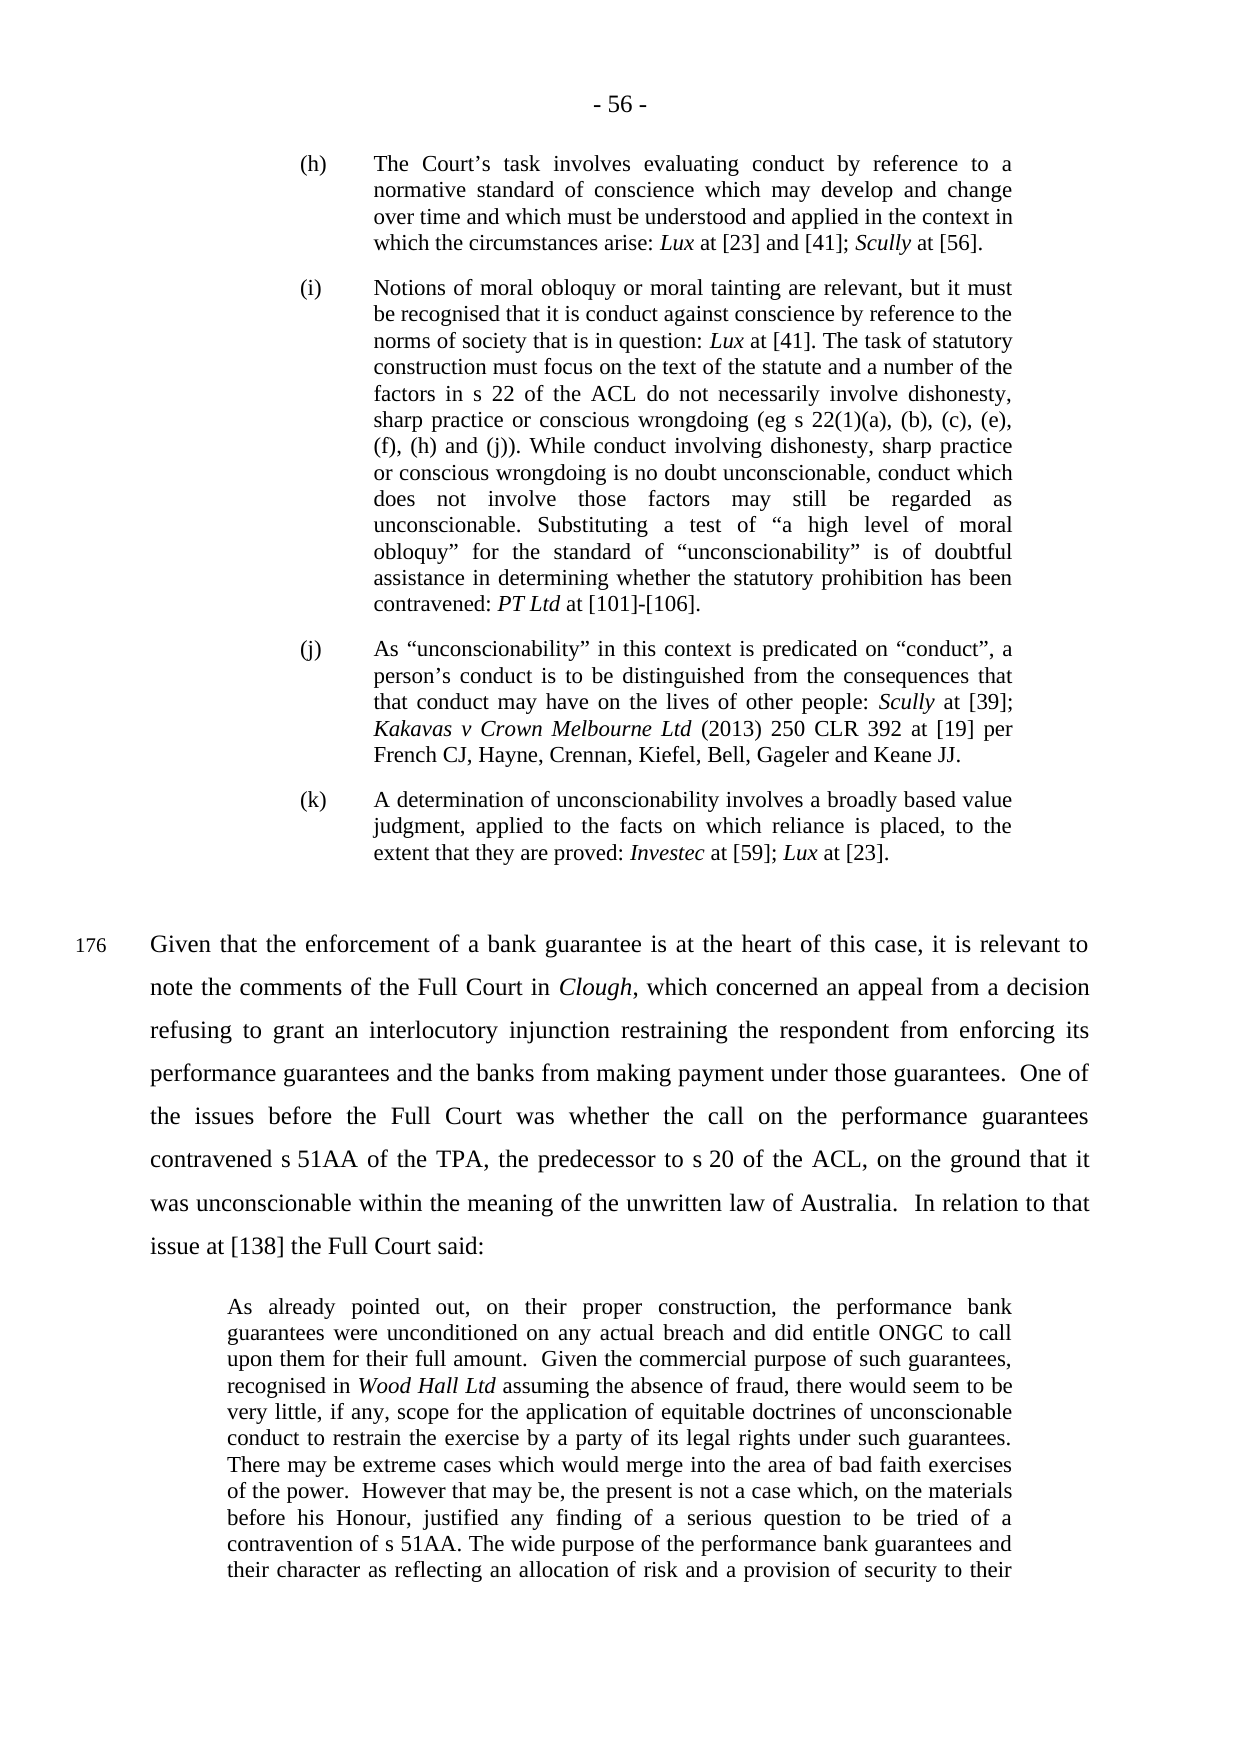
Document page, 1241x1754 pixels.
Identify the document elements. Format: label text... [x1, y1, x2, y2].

text (h) The Court’s task involves evaluating conduct by reference to a normative standard of conscience which may develop and change over time and which must be understood and applied in the context in which the circumstances arise: Lux at [23] and [41]; Scully at [56]. [300, 150, 1013, 255]
text Given that the enforcement of a bank guarantee is at the heart of this case, it is relevant to note the comments of the Full Court in Clough, which concerned an appeal from a decision refusing to grant an interlocutory injunction restraining the respondent from enforcing its performance guarantees and the banks from making payment under those guarantees. One of the issues before the Full Court was whether the call on the performance guarantees contravened s 51AA of the TPA, the predecessor to s 20 of the ACL, on the ground that it was unconscionable within the meaning of the unwritten law of Australia. In relation to that issue at [138] the Full Court said: [75, 929, 1090, 1259]
text (k) A determination of unconscionability involves a broadly based value judgment, applied to the facts on which reliance is placed, to the extent that they are proved: Investec at [59]; Lux at [23]. [300, 786, 1013, 865]
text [227, 1293, 1013, 1583]
text (i) Notions of moral obloquy or moral tainting are relevant, but it must be recognised that it is conduct against conscience by reference to the norms of society that is in question: Lux at [41]. The task of statutory construction must focus on the text of the statute and a number of the factors in s 22 of the ACL do not necessarily involve dishonesty, sharp practice or conscious wrongdoing (eg s 22(1)(a), (b), (c), (e), (f), (h) and (j)). While conduct involving dishonesty, sharp practice or conscious wrongdoing is no doubt unconscionable, conduct which does not involve those factors may still be regarded as unconscionable. Substituting a test of “a high level of moral obloquy” for the standard of “unconscionability” is of doubtful assistance in determining whether the statutory prohibition has been contravened: PT Ltd at [101]-[106]. [300, 274, 1013, 617]
text (j) As “unconscionability” in this context is predicated on “conduct”, a person’s conduct is to be distinguished from the consequences that that conduct may have on the lives of other people: Scully at [39]; Kakavas v Crown Melbourne Ltd (2013) 250 CLR 392 at [19] per French CJ, Hayne, Crennan, Kiefel, Bell, Gageler and Keane JJ. [300, 636, 1013, 767]
